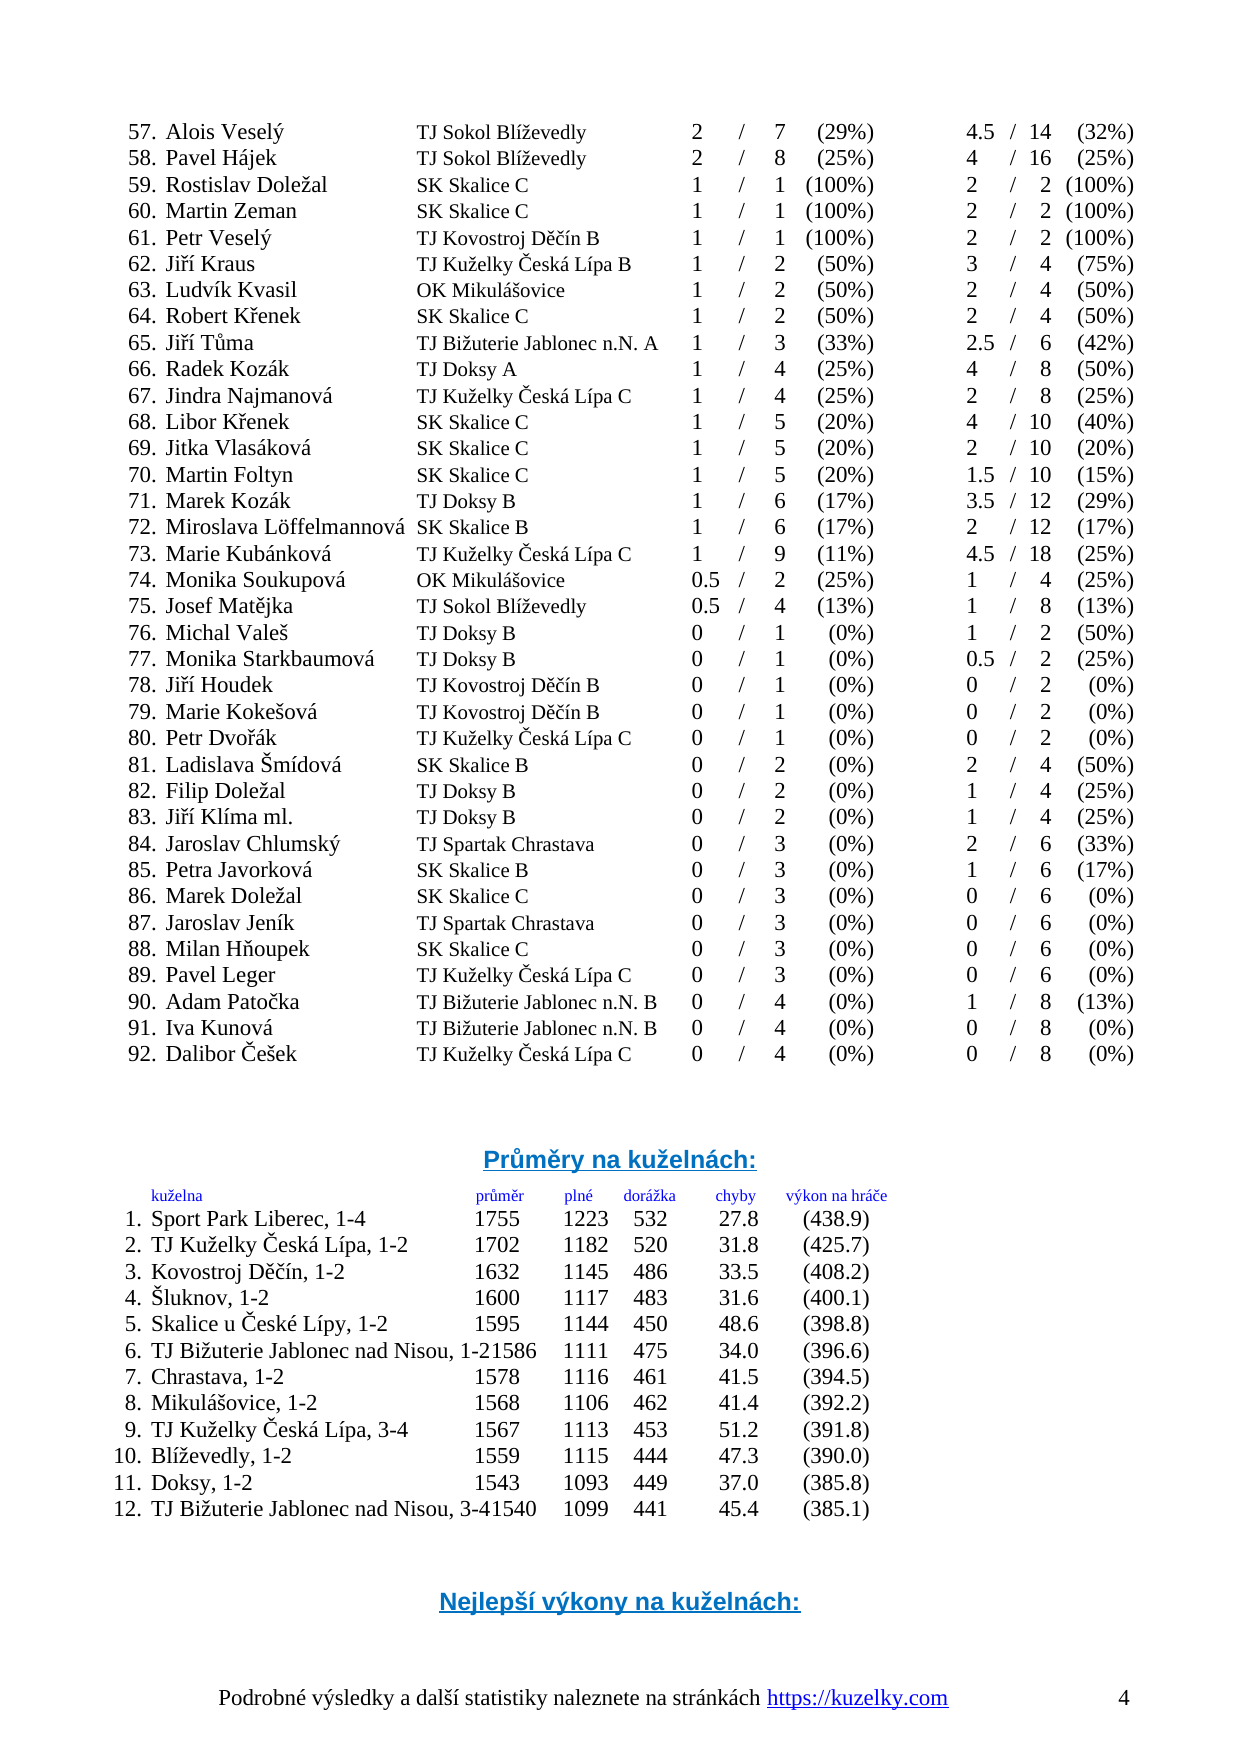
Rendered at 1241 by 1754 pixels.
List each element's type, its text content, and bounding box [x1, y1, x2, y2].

text 5. Skalice u České Lípy, 1-2 1595 1144 450 48.6 (398.8) [106, 1310, 1134, 1337]
text 8. Mikulášovice, 1-2 1568 1106 462 41.4 (392.2) [106, 1389, 1134, 1416]
text 82. Filip Doležal TJ Doksy B 0 / 2 (0%) 1 / 4 (25%) [106, 777, 1134, 803]
text 73. Marie Kubánková TJ Kuželky Česká Lípa C 1 / 9 (11%) 4.5 / 18 (25%) [106, 540, 1134, 566]
text 11. Doksy, 1-2 1543 1093 449 37.0 (385.8) [106, 1468, 1134, 1495]
text 7. Chrastava, 1-2 1578 1116 461 41.5 (394.5) [106, 1363, 1134, 1389]
text 92. Dalibor Češek TJ Kuželky Česká Lípa C 0 / 4 (0%) 0 / 8 (0%) [106, 1041, 1134, 1067]
text 57. Alois Veselý TJ Sokol Blíževedly 2 / 7 (29%) 4.5 / 14 (32%) [106, 118, 1134, 144]
text 89. Pavel Leger TJ Kuželky Česká Lípa C 0 / 3 (0%) 0 / 6 (0%) [106, 961, 1134, 988]
text 71. Marek Kozák TJ Doksy B 1 / 6 (17%) 3.5 / 12 (29%) [106, 487, 1134, 513]
text 12. TJ Bižuterie Jablonec nad Nisou, 3-4 1540 1099 441 45.4 (385.1) [106, 1495, 1134, 1521]
text 59. Rostislav Doležal SK Skalice C 1 / 1 (100%) 2 / 2 (100%) [106, 171, 1134, 197]
text 60. Martin Zeman SK Skalice C 1 / 1 (100%) 2 / 2 (100%) [106, 197, 1134, 223]
text 86. Marek Doležal SK Skalice C 0 / 3 (0%) 0 / 6 (0%) [106, 882, 1134, 909]
text Nejlepší výkony na kuželnách: [94, 1586, 1145, 1615]
text 1. Sport Park Liberec, 1-4 1755 1223 532 27.8 (438.9) [106, 1205, 1134, 1231]
text 68. Libor Křenek SK Skalice C 1 / 5 (20%) 4 / 10 (40%) [106, 408, 1134, 434]
text 66. Radek Kozák TJ Doksy A 1 / 4 (25%) 4 / 8 (50%) [106, 355, 1134, 382]
text 85. Petra Javorková SK Skalice B 0 / 3 (0%) 1 / 6 (17%) [106, 856, 1134, 882]
text 87. Jaroslav Jeník TJ Spartak Chrastava 0 / 3 (0%) 0 / 6 (0%) [106, 909, 1134, 935]
text Průměry na kuželnách: [94, 1144, 1145, 1173]
text 58. Pavel Hájek TJ Sokol Blíževedly 2 / 8 (25%) 4 / 16 (25%) [106, 144, 1134, 171]
text 70. Martin Foltyn SK Skalice C 1 / 5 (20%) 1.5 / 10 (15%) [106, 461, 1134, 487]
text 6. TJ Bižuterie Jablonec nad Nisou, 1-2 1586 1111 475 34.0 (396.6) [106, 1337, 1134, 1363]
text 75. Josef Matějka TJ Sokol Blíževedly 0.5 / 4 (13%) 1 / 8 (13%) [106, 592, 1134, 619]
text 90. Adam Patočka TJ Bižuterie Jablonec n.N. B 0 / 4 (0%) 1 / 8 (13%) [106, 988, 1134, 1014]
text 78. Jiří Houdek TJ Kovostroj Děčín B 0 / 1 (0%) 0 / 2 (0%) [106, 672, 1134, 698]
text 10. Blíževedly, 1-2 1559 1115 444 47.3 (390.0) [106, 1442, 1134, 1468]
text 9. TJ Kuželky Česká Lípa, 3-4 1567 1113 453 51.2 (391.8) [106, 1416, 1134, 1442]
text 2. TJ Kuželky Česká Lípa, 1-2 1702 1182 520 31.8 (425.7) [106, 1231, 1134, 1258]
text 63. Ludvík Kvasil OK Mikulášovice 1 / 2 (50%) 2 / 4 (50%) [106, 276, 1134, 303]
text 79. Marie Kokešová TJ Kovostroj Děčín B 0 / 1 (0%) 0 / 2 (0%) [106, 698, 1134, 724]
text 88. Milan Hňoupek SK Skalice C 0 / 3 (0%) 0 / 6 (0%) [106, 935, 1134, 961]
text 64. Robert Křenek SK Skalice C 1 / 2 (50%) 2 / 4 (50%) [106, 303, 1134, 329]
text 77. Monika Starkbaumová TJ Doksy B 0 / 1 (0%) 0.5 / 2 (25%) [106, 645, 1134, 672]
text 74. Monika Soukupová OK Mikulášovice 0.5 / 2 (25%) 1 / 4 (25%) [106, 566, 1134, 592]
text 3. Kovostroj Děčín, 1-2 1632 1145 486 33.5 (408.2) [106, 1258, 1134, 1284]
text 84. Jaroslav Chlumský TJ Spartak Chrastava 0 / 3 (0%) 2 / 6 (33%) [106, 830, 1134, 856]
text 61. Petr Veselý TJ Kovostroj Děčín B 1 / 1 (100%) 2 / 2 (100%) [106, 223, 1134, 250]
text 81. Ladislava Šmídová SK Skalice B 0 / 2 (0%) 2 / 4 (50%) [106, 751, 1134, 777]
text 80. Petr Dvořák TJ Kuželky Česká Lípa C 0 / 1 (0%) 0 / 2 (0%) [106, 724, 1134, 751]
text 76. Michal Valeš TJ Doksy B 0 / 1 (0%) 1 / 2 (50%) [106, 619, 1134, 645]
text kuželna průměr plné dorážka chyby výkon na hráče [106, 1186, 1134, 1205]
text 91. Iva Kunová TJ Bižuterie Jablonec n.N. B 0 / 4 (0%) 0 / 8 (0%) [106, 1014, 1134, 1041]
text 62. Jiří Kraus TJ Kuželky Česká Lípa B 1 / 2 (50%) 3 / 4 (75%) [106, 250, 1134, 276]
text 83. Jiří Klíma ml. TJ Doksy B 0 / 2 (0%) 1 / 4 (25%) [106, 803, 1134, 830]
text 72. Miroslava Löffelmannová SK Skalice B 1 / 6 (17%) 2 / 12 (17%) [106, 513, 1134, 540]
text 67. Jindra Najmanová TJ Kuželky Česká Lípa C 1 / 4 (25%) 2 / 8 (25%) [106, 382, 1134, 408]
text 4. Šluknov, 1-2 1600 1117 483 31.6 (400.1) [106, 1284, 1134, 1310]
text 69. Jitka Vlasáková SK Skalice C 1 / 5 (20%) 2 / 10 (20%) [106, 434, 1134, 461]
text 65. Jiří Tůma TJ Bižuterie Jablonec n.N. A 1 / 3 (33%) 2.5 / 6 (42%) [106, 329, 1134, 355]
